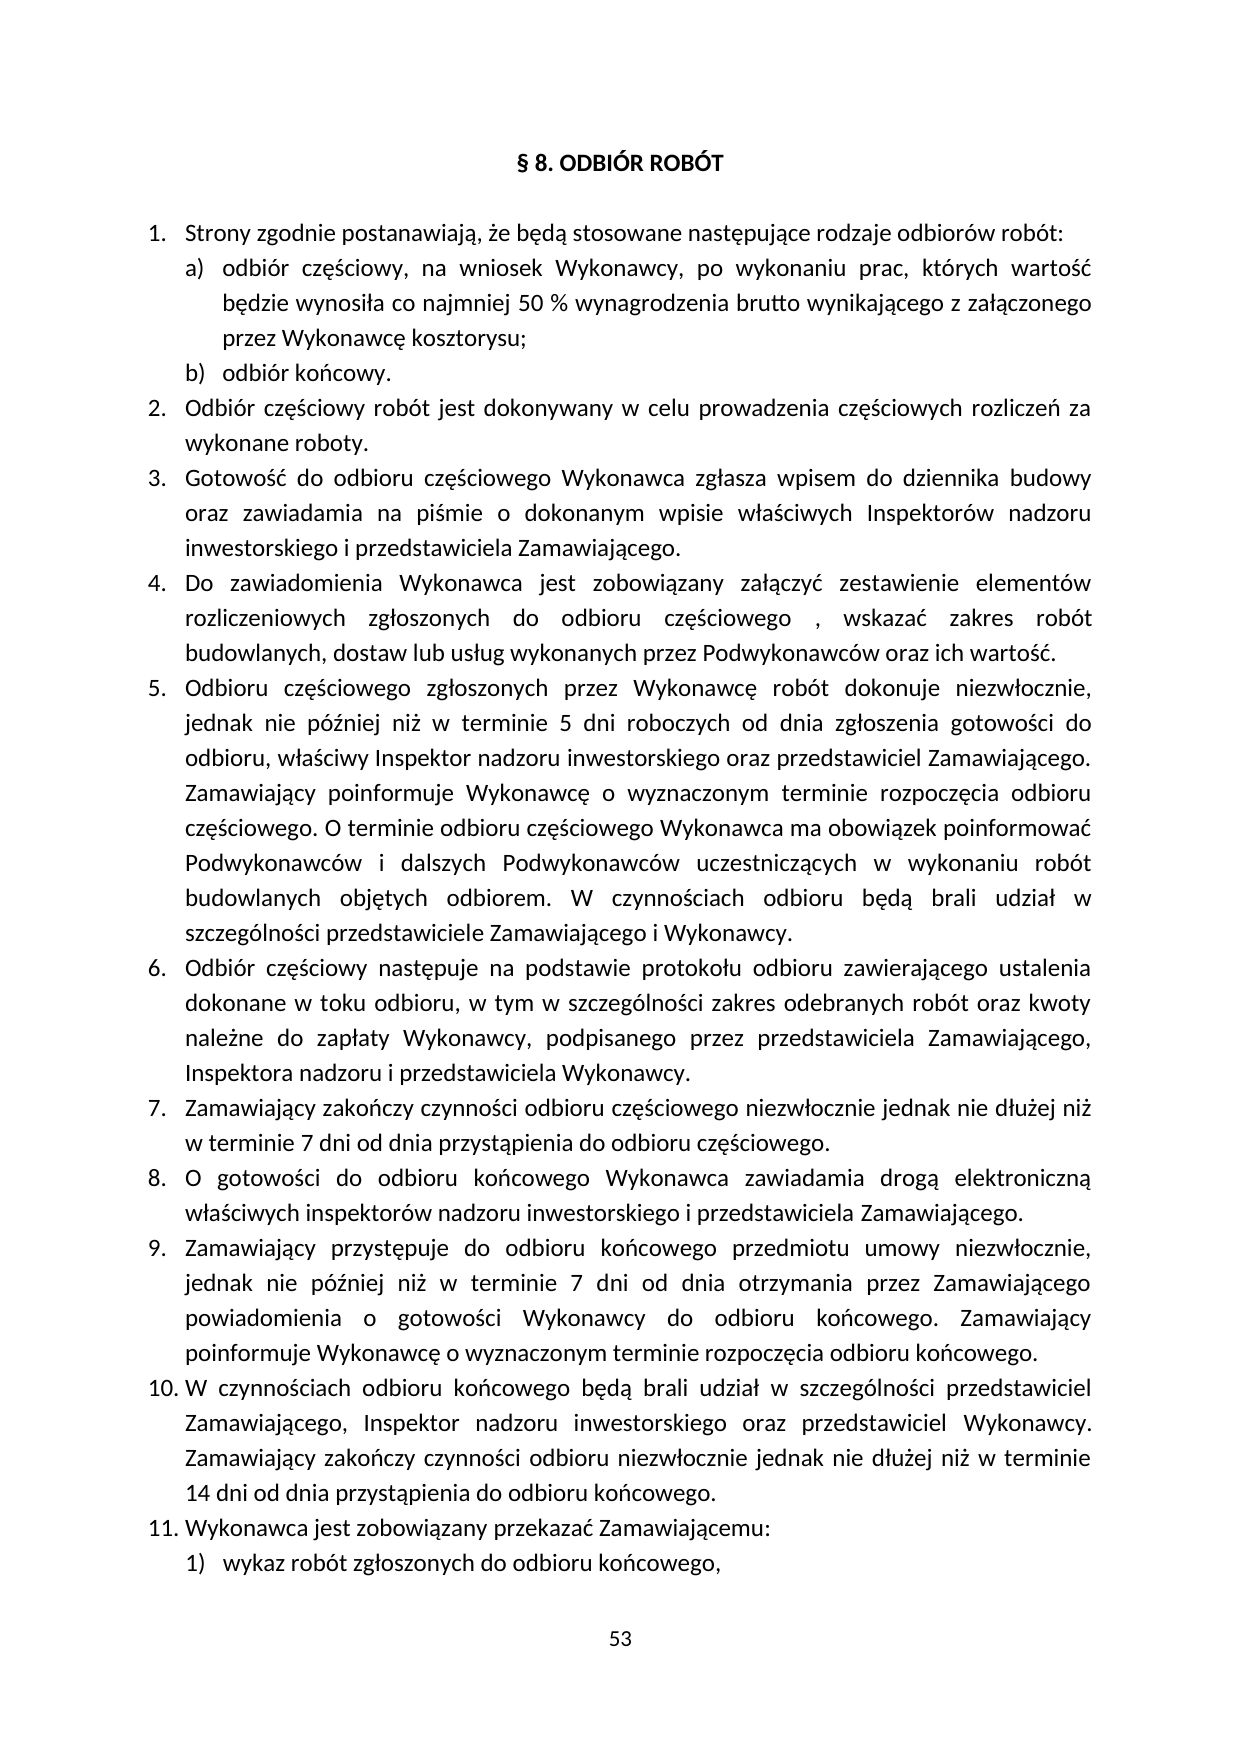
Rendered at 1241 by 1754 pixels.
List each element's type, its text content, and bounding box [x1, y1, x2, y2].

list Wykonawca jest zobowiązany przekazać Zamawiającemu: [148, 1513, 1093, 1543]
list O gotowości do odbioru końcowego Wykonawca zawiadamia drogą elektroniczną właściwych inspektorów nadzoru inwestorskiego i przedstawiciela Zamawiającego. [148, 1163, 1093, 1228]
list Zamawiający przystępuje do odbioru końcowego przedmiotu umowy niezwłocznie, jednak nie później niż w terminie 7 dni od dnia otrzymania przez Zamawiającego powiadomienia o gotowości Wykonawcy do odbioru końcowego. Zamawiający poinformuje Wykonawcę o wyznaczonym terminie rozpoczęcia odbioru końcowego. [148, 1233, 1093, 1368]
list wykaz robót zgłoszonych do odbioru końcowego, [185, 1548, 1093, 1578]
list Odbiór częściowy robót jest dokonywany w celu prowadzenia częściowych rozliczeń za wykonane roboty. [148, 393, 1093, 458]
list odbiór końcowy. [185, 358, 1093, 388]
list Zamawiający zakończy czynności odbioru częściowego niezwłocznie jednak nie dłużej niż w terminie 7 dni od dnia przystąpienia do odbioru częściowego. [148, 1093, 1093, 1158]
text § 8. ODBIÓR ROBÓT [148, 148, 1093, 178]
list Gotowość do odbioru częściowego Wykonawca zgłasza wpisem do dziennika budowy oraz zawiadamia na piśmie o dokonanym wpisie właściwych Inspektorów nadzoru inwestorskiego i przedstawiciela Zamawiającego. [148, 463, 1093, 563]
list Strony zgodnie postanawiają, że będą stosowane następujące rodzaje odbiorów robót: [148, 218, 1093, 248]
list W czynnościach odbioru końcowego będą brali udział w szczególności przedstawiciel Zamawiającego, Inspektor nadzoru inwestorskiego oraz przedstawiciel Wykonawcy. Zamawiający zakończy czynności odbioru niezwłocznie jednak nie dłużej niż w terminie 14 dni od dnia przystąpienia do odbioru końcowego. [148, 1373, 1093, 1508]
list odbiór częściowy, na wniosek Wykonawcy, po wykonaniu prac, których wartość będzie wynosiła co najmniej 50 % wynagrodzenia brutto wynikającego z załączonego przez Wykonawcę kosztorysu; [185, 253, 1093, 353]
list Odbioru częściowego zgłoszonych przez Wykonawcę robót dokonuje niezwłocznie, jednak nie później niż w terminie 5 dni roboczych od dnia zgłoszenia gotowości do odbioru, właściwy Inspektor nadzoru inwestorskiego oraz przedstawiciel Zamawiającego. Zamawiający poinformuje Wykonawcę o wyznaczonym terminie rozpoczęcia odbioru częściowego. O terminie odbioru częściowego Wykonawca ma obowiązek poinformować Podwykonawców i dalszych Podwykonawców uczestniczących w wykonaniu robót budowlanych objętych odbiorem. W czynnościach odbioru będą brali udział w szczególności przedstawiciele Zamawiającego i Wykonawcy. [148, 673, 1093, 948]
list Do zawiadomienia Wykonawca jest zobowiązany załączyć zestawienie elementów rozliczeniowych zgłoszonych do odbioru częściowego , wskazać zakres robót budowlanych, dostaw lub usług wykonanych przez Podwykonawców oraz ich wartość. [148, 568, 1093, 668]
list Odbiór częściowy następuje na podstawie protokołu odbioru zawierającego ustalenia dokonane w toku odbioru, w tym w szczególności zakres odebranych robót oraz kwoty należne do zapłaty Wykonawcy, podpisanego przez przedstawiciela Zamawiającego, Inspektora nadzoru i przedstawiciela Wykonawcy. [148, 953, 1093, 1088]
